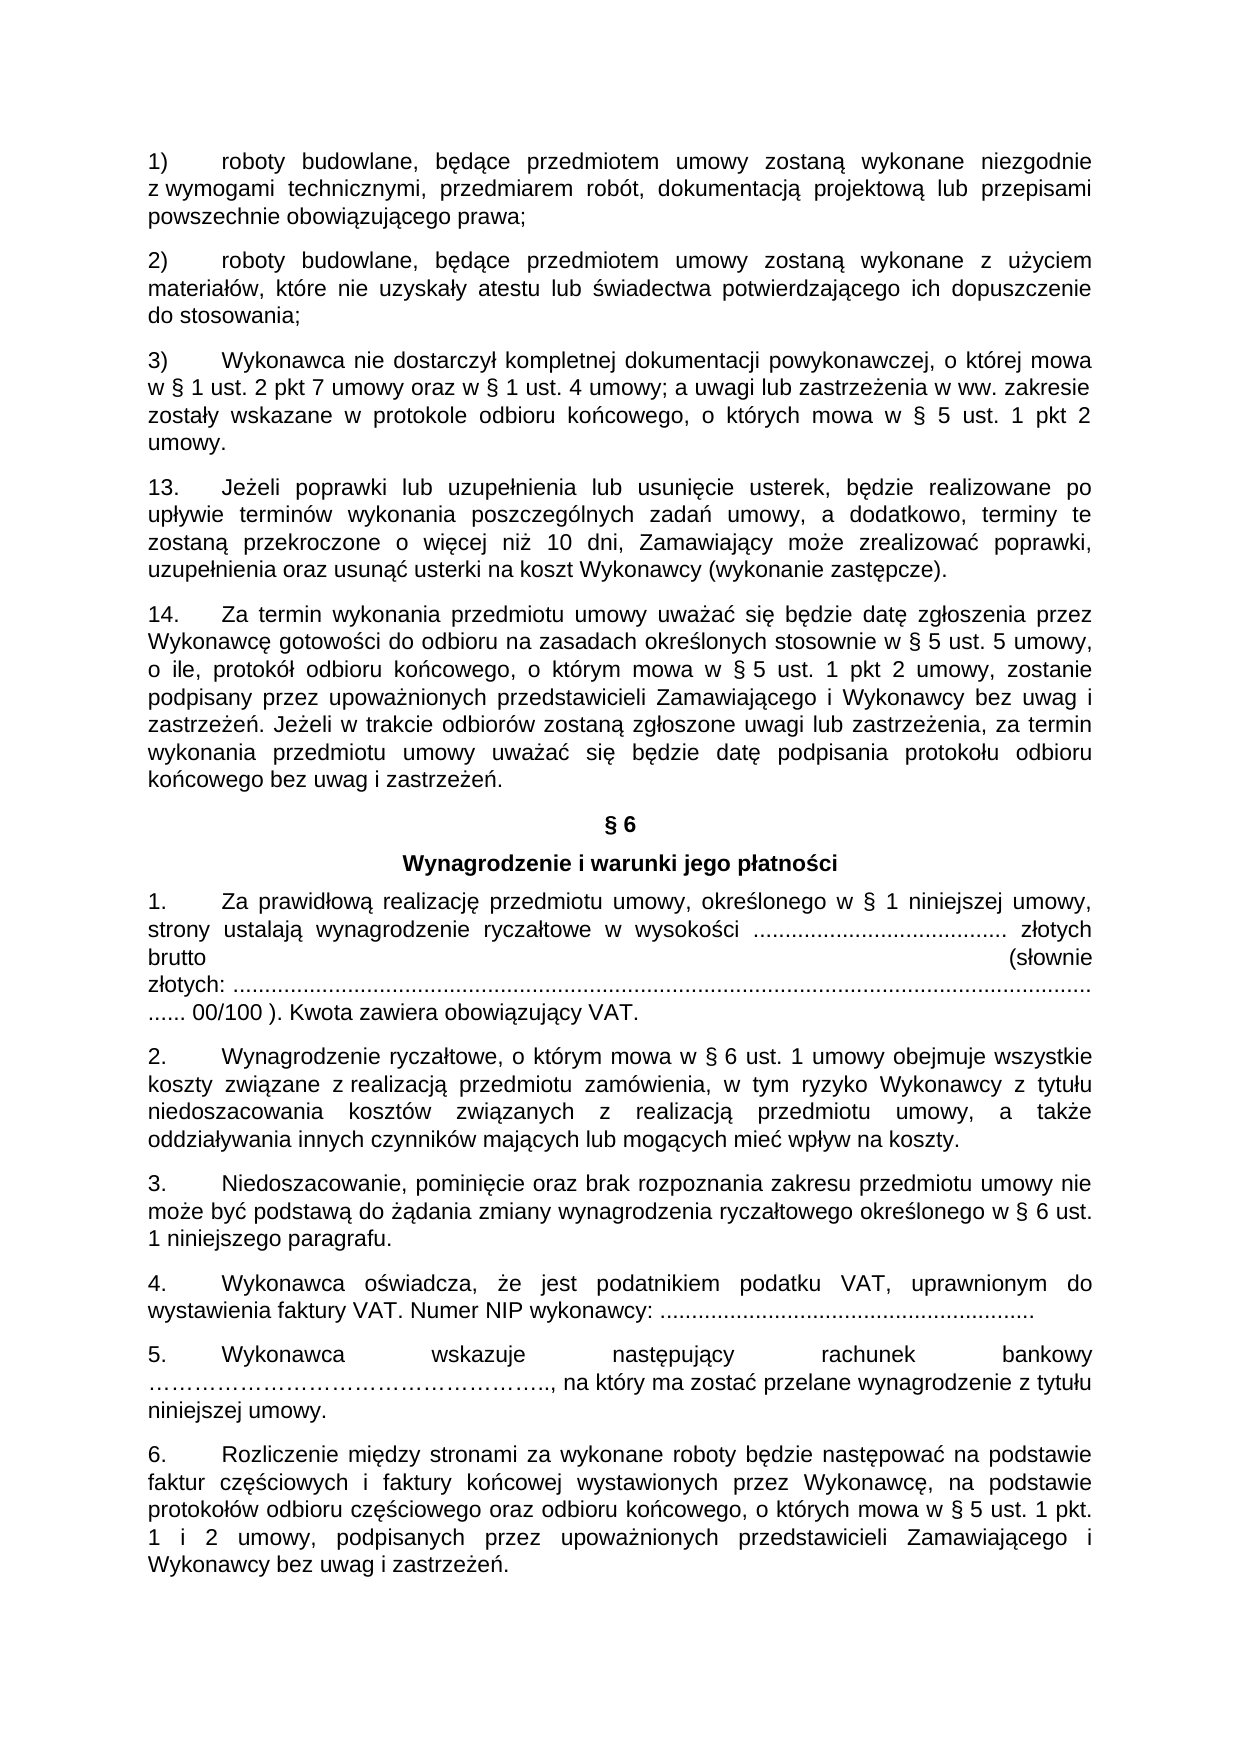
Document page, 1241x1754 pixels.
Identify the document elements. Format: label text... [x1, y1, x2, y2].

list Wynagrodzenie ryczałtowe, o którym mowa w § 6 ust. 1 umowy obejmuje wszystkie koszty związane z realizacją przedmiotu zamówienia, w tym ryzyko Wykonawcy z tytułu niedoszacowania kosztów związanych z realizacją przedmiotu umowy, a także oddziaływania innych czynników mających lub mogących mieć wpływ na koszty. [148, 1043, 1093, 1152]
text Wynagrodzenie i warunki jego płatności [148, 849, 1093, 876]
list Za termin wykonania przedmiotu umowy uważać się będzie datę zgłoszenia przez Wykonawcę gotowości do odbioru na zasadach określonych stosownie w § 5 ust. 5 umowy, o ile, protokół odbioru końcowego, o którym mowa w § 5 ust. 1 pkt 2 umowy, zostanie podpisany przez upoważnionych przedstawicieli Zamawiającego i Wykonawcy bez uwag i zastrzeżeń. Jeżeli w trakcie odbiorów zostaną zgłoszone uwagi lub zastrzeżenia, za termin wykonania przedmiotu umowy uważać się będzie datę podpisania protokołu odbioru końcowego bez uwag i zastrzeżeń. [148, 601, 1093, 793]
list roboty budowlane, będące przedmiotem umowy zostaną wykonane niezgodnie z wymogami technicznymi, przedmiarem robót, dokumentacją projektową lub przepisami powszechnie obowiązującego prawa; [148, 148, 1093, 229]
list Niedoszacowanie, pominięcie oraz brak rozpoznania zakresu przedmiotu umowy nie może być podstawą do żądania zmiany wynagrodzenia ryczałtowego określonego w § 6 ust. 1 niniejszego paragrafu. [148, 1170, 1093, 1252]
list Wykonawca wskazuje następujący rachunek bankowy …………………………………………….., na który ma zostać przelane wynagrodzenie z tytułu niniejszej umowy. [148, 1341, 1093, 1423]
list Wykonawca oświadcza, że jest podatnikiem podatku VAT, uprawnionym do wystawienia faktury VAT. Numer NIP wykonawcy: ........................................................... [148, 1269, 1093, 1323]
list Jeżeli poprawki lub uzupełnienia lub usunięcie usterek, będzie realizowane po upływie terminów wykonania poszczególnych zadań umowy, a dodatkowo, terminy te zostaną przekroczone o więcej niż 10 dni, Zamawiający może zrealizować poprawki, uzupełnienia oraz usunąć usterki na koszt Wykonawcy (wykonanie zastępcze). [148, 474, 1093, 583]
list Rozliczenie między stronami za wykonane roboty będzie następować na podstawie faktur częściowych i faktury końcowej wystawionych przez Wykonawcę, na podstawie protokołów odbioru częściowego oraz odbioru końcowego, o których mowa w § 5 ust. 1 pkt. 1 i 2 umowy, podpisanych przez upoważnionych przedstawicieli Zamawiającego i Wykonawcy bez uwag i zastrzeżeń. [148, 1441, 1093, 1578]
list Wykonawca nie dostarczył kompletnej dokumentacji powykonawczej, o której mowa w § 1 ust. 2 pkt 7 umowy oraz w § 1 ust. 4 umowy; a uwagi lub zastrzeżenia w ww. zakresie zostały wskazane w protokole odbioru końcowego, o których mowa w § 5 ust. 1 pkt 2 umowy. [148, 347, 1093, 456]
list roboty budowlane, będące przedmiotem umowy zostaną wykonane z użyciem materiałów, które nie uzyskały atestu lub świadectwa potwierdzającego ich dopuszczenie do stosowania; [148, 247, 1093, 329]
text § 6 [148, 811, 1093, 837]
list Za prawidłową realizację przedmiotu umowy, określonego w § 1 niniejszej umowy, strony ustalają wynagrodzenie ryczałtowe w wysokości ........................................ złotych brutto (słownie złotych: ............................................................................................................................................. 00/100 ). Kwota zawiera obowiązujący VAT. [148, 888, 1093, 1025]
